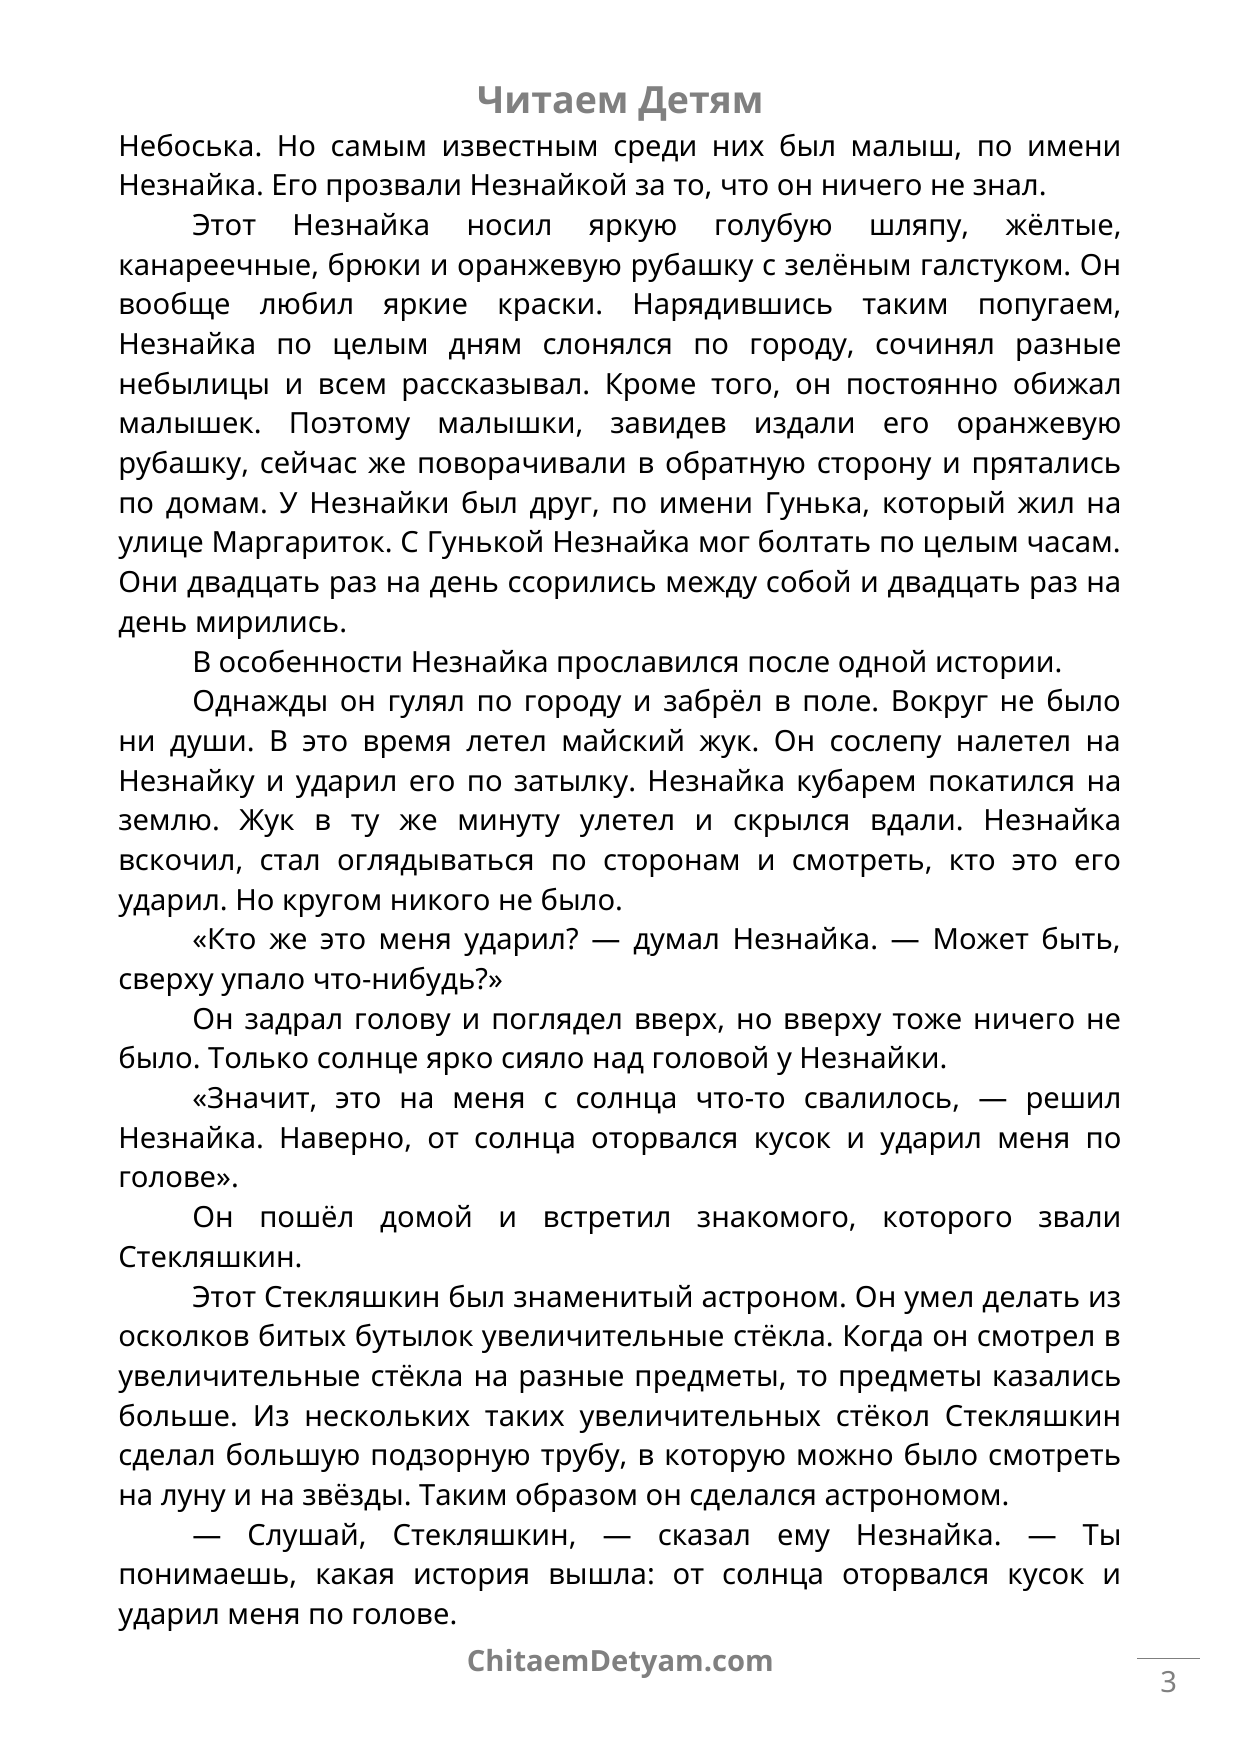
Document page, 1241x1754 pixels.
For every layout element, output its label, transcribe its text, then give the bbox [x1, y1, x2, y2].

text Однажды он гулял по городу и забрёл в поле. Вокруг не было ни души. В это время летел майский жук. Он сослепу налетел на Незнайку и ударил его по затылку. Незнайка кубарем покатился на землю. Жук в ту же минуту улетел и скрылся вдали. Незнайка вскочил, стал оглядываться по сторонам и смотреть, кто это его ударил. Но кругом никого не было. [118, 681, 1122, 919]
text Этот Незнайка носил яркую голубую шляпу, жёлтые, канареечные, брюки и оранжевую рубашку с зелёным галстуком. Он вообще любил яркие краски. Нарядившись таким попугаем, Незнайка по целым дням слонялся по городу, сочинял разные небылицы и всем рассказывал. Кроме того, он постоянно обижал малышек. Поэтому малышки, завидев издали его оранжевую рубашку, сейчас же поворачивали в обратную сторону и прятались по домам. У Незнайки был друг, по имени Гунька, который жил на улице Маргариток. С Гунькой Незнайка мог болтать по целым часам. Они двадцать раз на день ссорились между собой и двадцать раз на день мирились. [118, 204, 1122, 641]
text Этот Стекляшкин был знаменитый астроном. Он умел делать из осколков битых бутылок увеличительные стёкла. Когда он смотрел в увеличительные стёкла на разные предметы, то предметы казались больше. Из нескольких таких увеличительных стёкол Стекляшкин сделал большую подзорную трубу, в которую можно было смотреть на луну и на звёзды. Таким образом он сделался астрономом. [118, 1276, 1122, 1514]
text «Кто же это меня ударил? — думал Незнайка. — Может быть, сверху упало что-нибудь?» [118, 919, 1122, 998]
text Он задрал голову и поглядел вверх, но вверху тоже ничего не было. Только солнце ярко сияло над головой у Незнайки. [118, 998, 1122, 1077]
text «Значит, это на меня с солнца что-то свалилось, — решил Незнайка. Наверно, от солнца оторвался кусок и ударил меня по голове». [118, 1077, 1122, 1196]
text В особенности Незнайка прославился после одной истории. [118, 641, 1122, 681]
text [118, 125, 1122, 204]
text Он пошёл домой и встретил знакомого, которого звали Стекляшкин. [118, 1196, 1122, 1276]
text — Слушай, Стекляшкин, — сказал ему Незнайка. — Ты понимаешь, какая история вышла: от солнца оторвался кусок и ударил меня по голове. [118, 1514, 1122, 1633]
